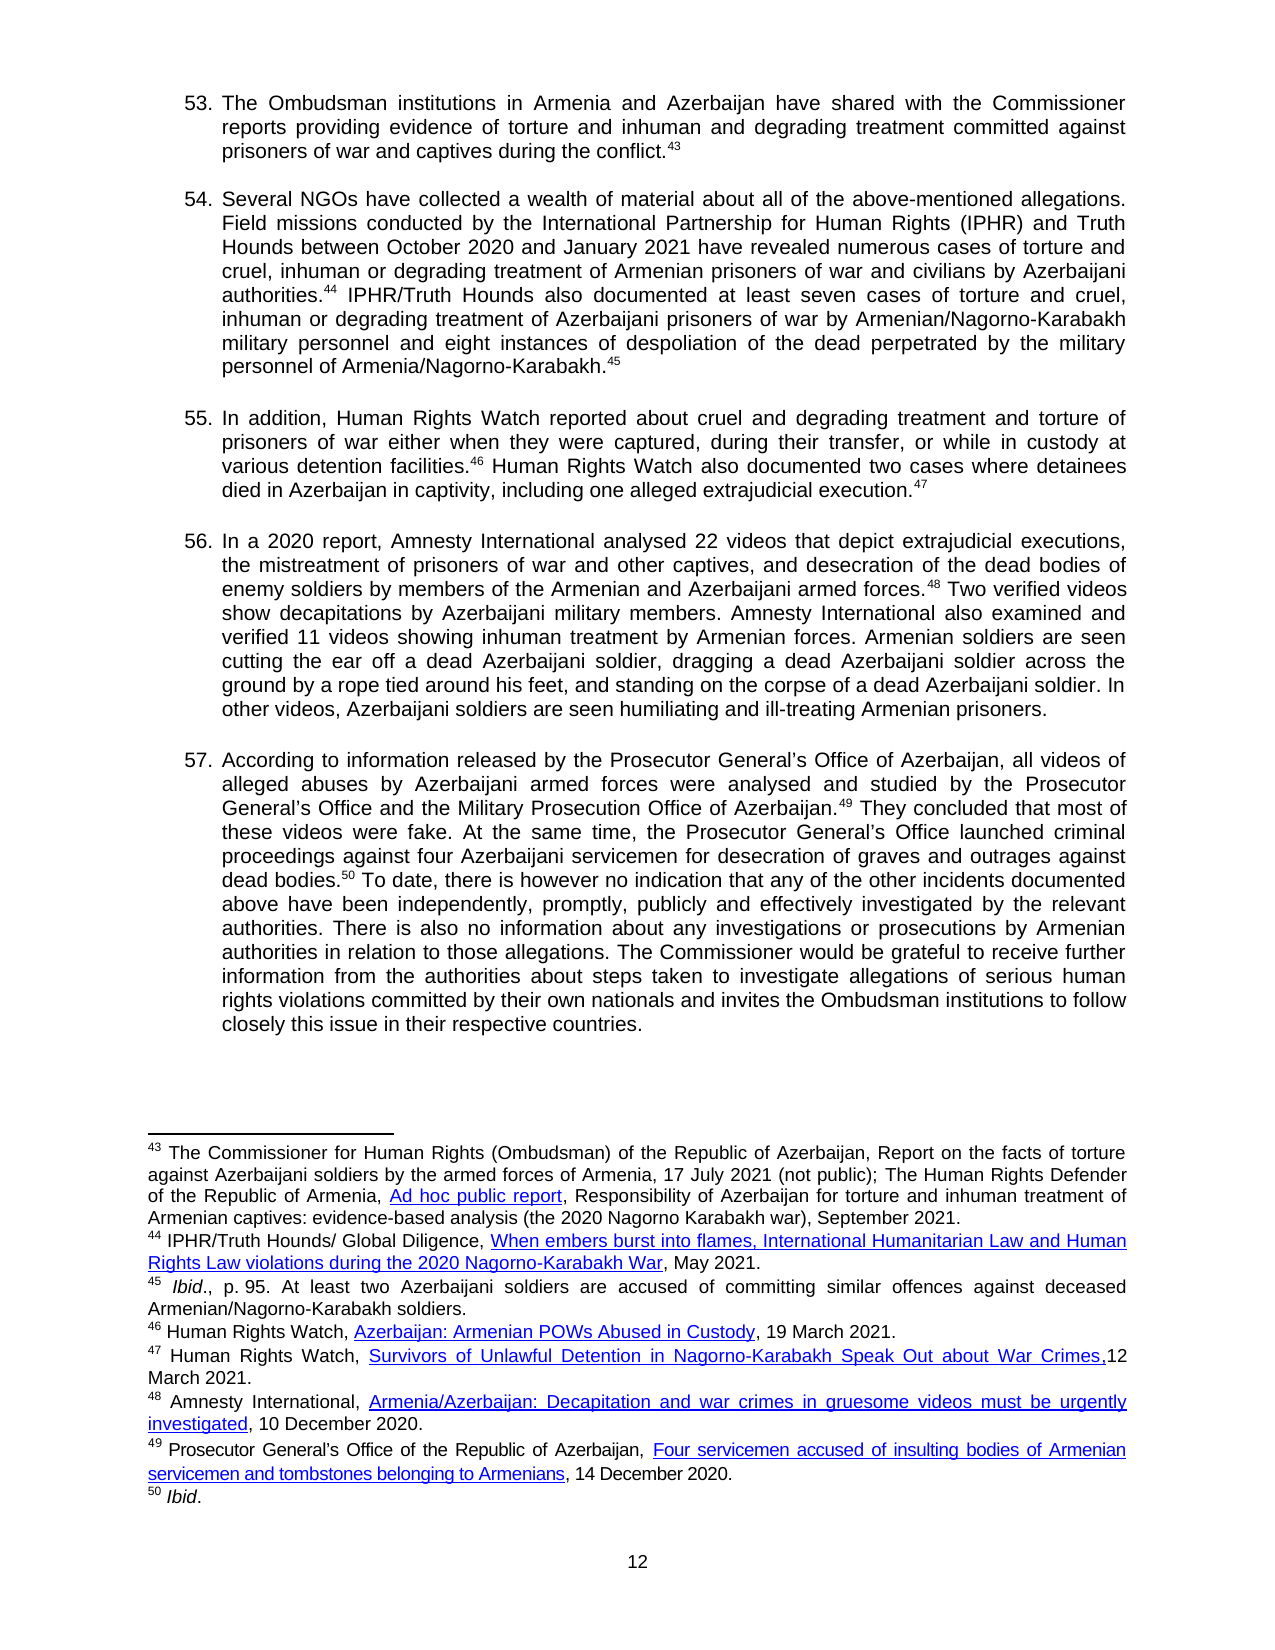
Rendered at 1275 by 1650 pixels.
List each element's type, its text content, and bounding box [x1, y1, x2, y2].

list Several NGOs have collected a wealth of material about all of the above-mentioned allegations. Field missions conducted by the International Partnership for Human Rights (IPHR) and Truth Hounds between October 2020 and January 2021 have revealed numerous cases of torture and cruel, inhuman or degrading treatment of Armenian prisoners of war and civilians by Azerbaijani authorities. IPHR/Truth Hounds also documented at least seven cases of torture and cruel, inhuman or degrading treatment of Azerbaijani prisoners of war by Armenian/Nagorno-Karabakh military personnel and eight instances of despoliation of the dead perpetrated by the military personnel of Armenia/Nagorno-Karabakh. [184, 187, 1127, 378]
list In a 2020 report, Amnesty International analysed 22 videos that depict extrajudicial executions, the mistreatment of prisoners of war and other captives, and desecration of the dead bodies of enemy soldiers by members of the Armenian and Azerbaijani armed forces. Two verified videos show decapitations by Azerbaijani military members. Amnesty International also examined and verified 11 videos showing inhuman treatment by Armenian forces. Armenian soldiers are seen cutting the ear off a dead Azerbaijani soldier, dragging a dead Azerbaijani soldier across the ground by a rope tied around his feet, and standing on the corpse of a dead Azerbaijani soldier. In other videos, Azerbaijani soldiers are seen humiliating and ill-treating Armenian prisoners. [184, 529, 1127, 721]
list In addition, Human Rights Watch reported about cruel and degrading treatment and torture of prisoners of war either when they were captured, during their transfer, or while in custody at various detention facilities. Human Rights Watch also documented two cases where detainees died in Azerbaijan in captivity, including one alleged extrajudicial execution. [184, 406, 1127, 502]
list The Ombudsman institutions in Armenia and Azerbaijan have shared with the Commissioner reports providing evidence of torture and inhuman and degrading treatment committed against prisoners of war and captives during the conflict. [184, 91, 1127, 163]
list According to information released by the Prosecutor General’s Office of Azerbaijan, all videos of alleged abuses by Azerbaijani armed forces were analysed and studied by the Prosecutor General’s Office and the Military Prosecution Office of Azerbaijan. They concluded that most of these videos were fake. At the same time, the Prosecutor General’s Office launched criminal proceedings against four Azerbaijani servicemen for desecration of graves and outrages against dead bodies. To date, there is however no indication that any of the other incidents documented above have been independently, promptly, publicly and effectively investigated by the relevant authorities. There is also no information about any investigations or prosecutions by Armenian authorities in relation to those allegations. The Commissioner would be grateful to receive further information from the authorities about steps taken to investigate allegations of serious human rights violations committed by their own nationals and invites the Ombudsman institutions to follow closely this issue in their respective countries. [184, 748, 1127, 1036]
